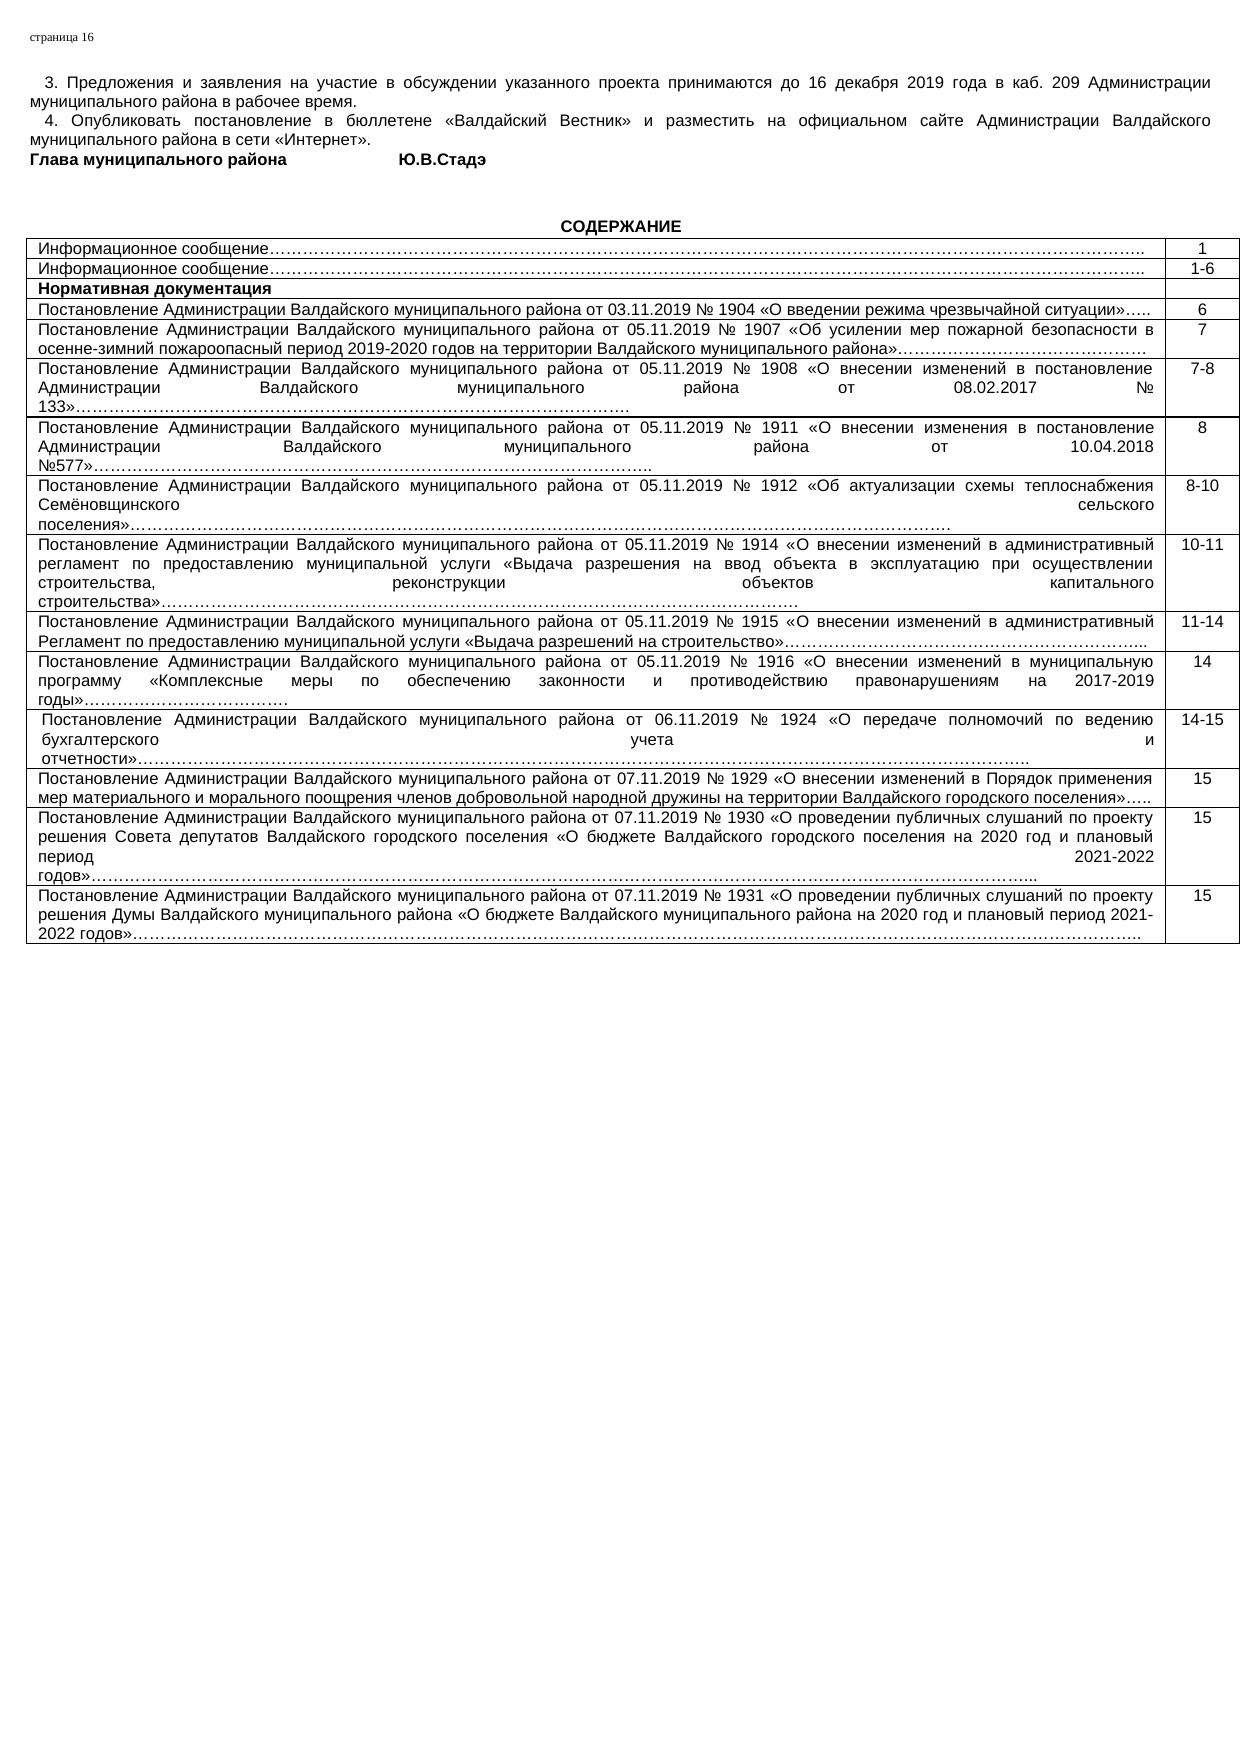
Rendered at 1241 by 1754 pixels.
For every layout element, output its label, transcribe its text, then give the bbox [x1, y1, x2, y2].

table_cell 15 [1166, 886, 1239, 943]
table_header 1 [1166, 239, 1239, 258]
table_cell 7-8 [1166, 359, 1239, 416]
table_cell 14 [1166, 652, 1239, 709]
text 4. Опубликовать постановление в бюллетене «Валдайский Вестник» и разместить на официальном сайте Администрации Валдайского муниципального района в сети «Интернет». [29, 111, 1212, 149]
table_cell 14-15 [1166, 710, 1239, 768]
table_cell Постановление Администрации Валдайского муниципального района от 07.11.2019 № 1929 «О внесении изменений в Порядок применения мер материального и морального поощрения членов добровольной народной дружины на территории Валдайского городского поселения»….. [27, 769, 1165, 807]
table_cell 8 [1166, 418, 1239, 475]
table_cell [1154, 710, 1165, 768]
table_cell Информационное сообщение………………………………………………………………………………………………………………………………………….. [27, 259, 1165, 278]
table_cell Постановление Администрации Валдайского муниципального района от 03.11.2019 № 1904 «О введении режима чрезвычайной ситуации»….. [27, 299, 1165, 318]
table_cell Постановление Администрации Валдайского муниципального района от 05.11.2019 № 1914 «О внесении изменений в административный регламент по предоставлению муниципальной услуги «Выдача разрешения на ввод объекта в эксплуатацию при осуществлении строительства, реконструкции объектов капитального строительства»……………………………………………………………………………………………………. [27, 535, 1165, 611]
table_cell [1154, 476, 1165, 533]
table_cell Постановление Администрации Валдайского муниципального района от 05.11.2019 № 1915 «О внесении изменений в административный Регламент по предоставлению муниципальной услуги «Выдача разрешений на строительство»………………………………………………………... [27, 612, 1165, 651]
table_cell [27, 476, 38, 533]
table_cell 15 [1166, 769, 1239, 807]
table_cell Нормативная документация [27, 279, 1165, 298]
table_cell Постановление Администрации Валдайского муниципального района от 05.11.2019 № 1916 «О внесении изменений в муниципальную программу «Комплексные меры по обеспечению законности и противодействию правонарушениям на 2017-2019 годы»………………………………. [27, 652, 1165, 709]
table_header Информационное сообщение………………………………………………………………………………………………………………………………………….. [27, 239, 1165, 258]
table_cell Постановление Администрации Валдайского муниципального района от 07.11.2019 № 1931 «О проведении публичных слушаний по проекту решения Думы Валдайского муниципального района «О бюджете Валдайского муниципального района на 2020 год и плановый период 2021-2022 годов»……………………………………………………………………………………………………………………………………………………………….. [27, 886, 1165, 943]
table_cell Постановление Администрации Валдайского муниципального района от 07.11.2019 № 1930 «О проведении публичных слушаний по проекту решения Совета депутатов Валдайского городского поселения «О бюджете Валдайского городского поселения на 2020 год и плановый период 2021-2022 годов»……………………………………………………………………………………………………………………………………………………... [27, 808, 1165, 885]
table_cell 10-11 [1166, 535, 1239, 611]
table_cell Постановление Администрации Валдайского муниципального района от 05.11.2019 № 1911 «О внесении изменения в постановление Администрации Валдайского муниципального района от 10.04.2018 №577»……………………………………………………………………………………….. [27, 418, 1165, 475]
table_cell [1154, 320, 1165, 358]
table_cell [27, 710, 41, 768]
table_cell 15 [1166, 808, 1239, 885]
table_cell 7 [1166, 320, 1239, 358]
table_cell 1-6 [1166, 259, 1239, 278]
table_cell 6 [1166, 299, 1239, 318]
text Глава муниципального района Ю.В.Стадэ [29, 149, 1212, 168]
table_cell [1166, 279, 1239, 298]
text СОДЕРЖАНИЕ [29, 213, 1212, 238]
table_cell Постановление Администрации Валдайского муниципального района от 05.11.2019 № 1908 «О внесении изменений в постановление Администрации Валдайского муниципального района от 08.02.2017 № 133»………………………………………………………………………………………. [27, 359, 1165, 416]
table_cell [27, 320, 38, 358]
table_cell 8-10 [1166, 476, 1239, 533]
table_cell 11-14 [1166, 612, 1239, 651]
